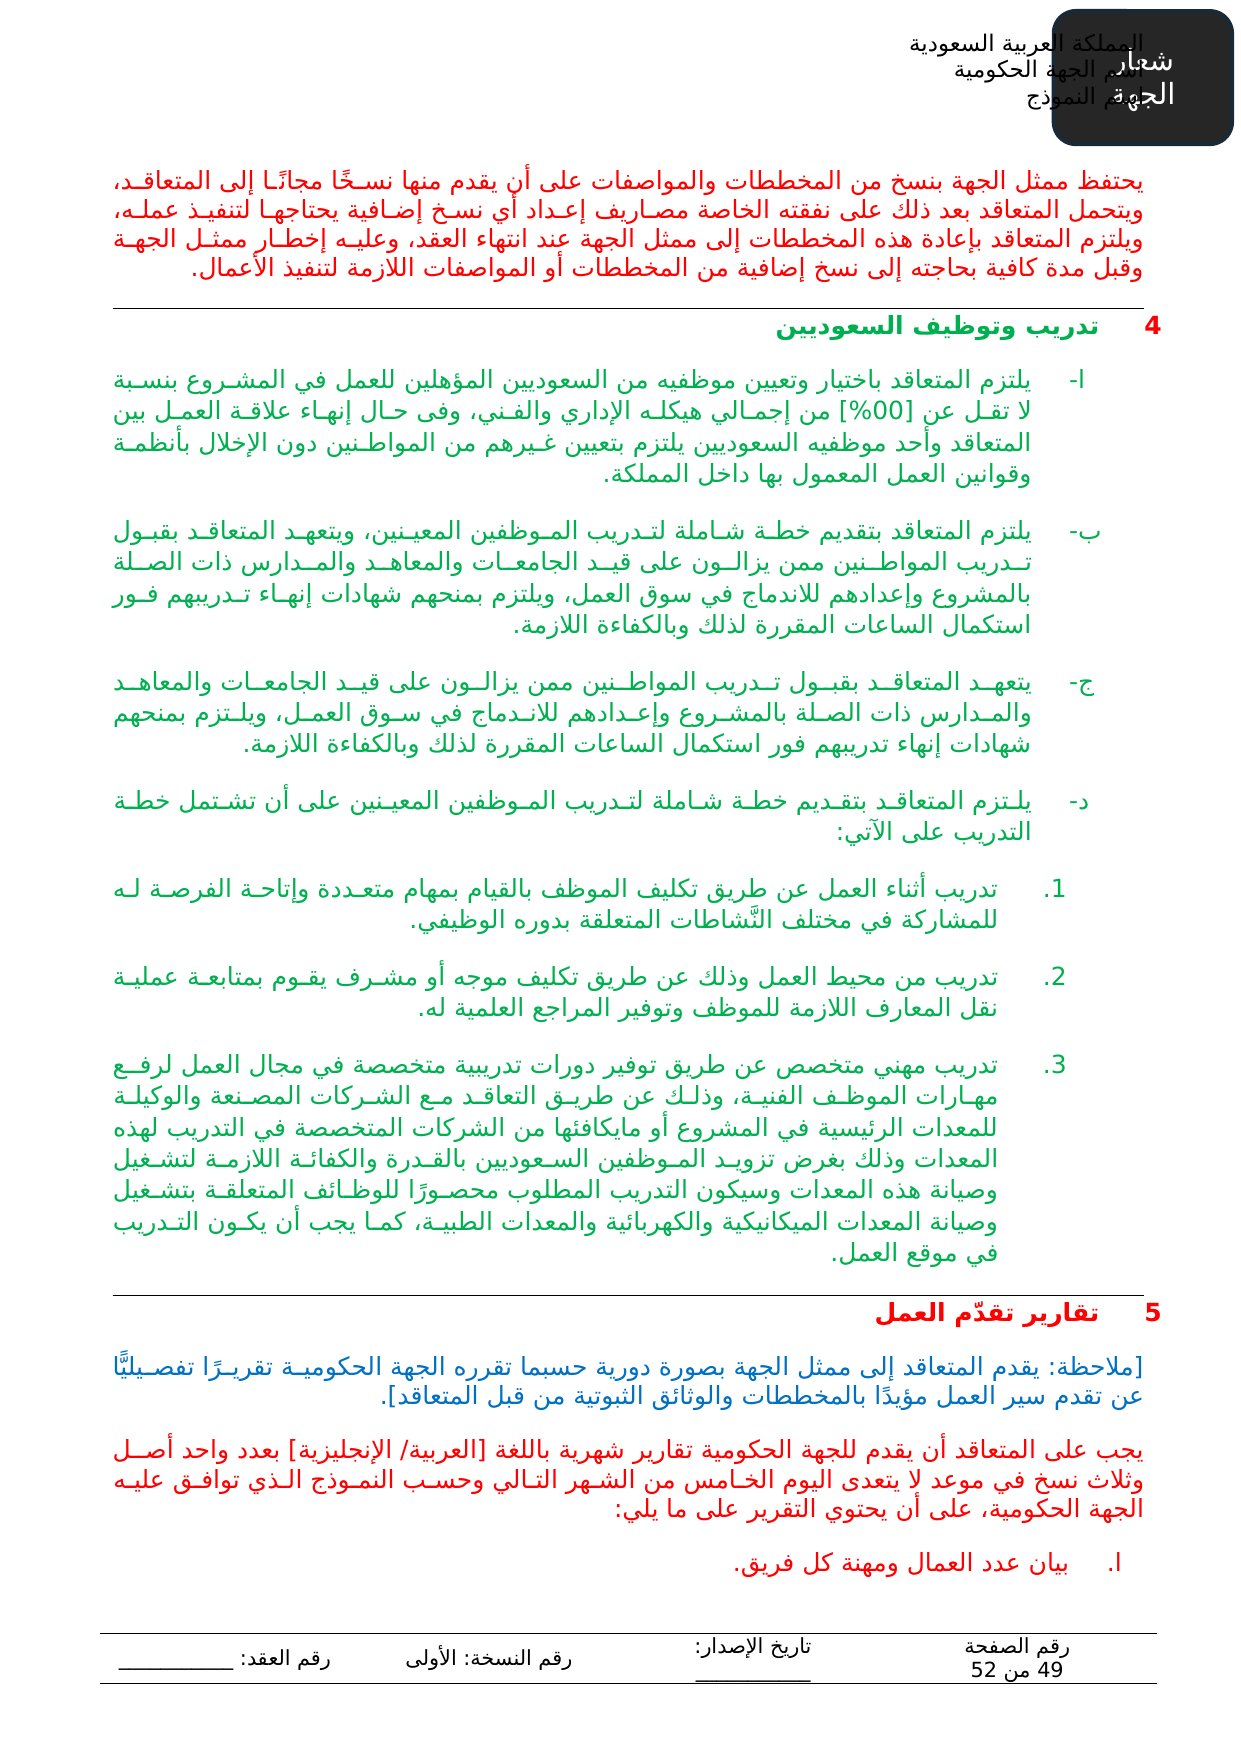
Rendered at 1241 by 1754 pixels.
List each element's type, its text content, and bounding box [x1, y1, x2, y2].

list تدريب مهني متخصص عن طريق توفير دورات تدريبية متخصصة في مجال العمل لرفع مهارات الموظف الفنية، وذلك عن طريق التعاقد مع الشركات المصنعة والوكيلة للمعدات الرئيسية في المشروع أو مايكافئها من الشركات المتخصصة في التدريب لهذه المعدات وذلك بغرض تزويد الموظفين السعوديين بالقدرة والكفائة اللازمة لتشغيل وصيانة هذه المعدات وسيكون التدريب المطلوب محصورًا للوظائف المتعلقة بتشغيل وصيانة المعدات الميكانيكية والكهربائية والمعدات الطبية، كما يجب أن يكون التدريب في موقع العمل. [112, 1050, 1043, 1268]
list يتعهد المتعاقد بقبول تدريب المواطنين ممن يزالون على قيد الجامعات والمعاهد والمدارس ذات الصلة بالمشروع وإعدادهم للاندماج في سوق العمل، ويلتزم بمنحهم شهادات إنهاء تدريبهم فور استكمال الساعات المقررة لذلك وبالكفاءة اللازمة. [112, 667, 1069, 759]
list تدريب من محيط العمل وذلك عن طريق تكليف موجه أو مشرف يقوم بمتابعة عملية نقل المعارف اللازمة للموظف وتوفير المراجع العلمية له. [112, 962, 1043, 1022]
list يلتزم المتعاقد بتقديم خطة شاملة لتدريب الموظفين المعينين على أن تشتمل خطة التدريب على الآتي: [112, 786, 1069, 847]
subtitle تقارير تقدّم العمل [112, 1296, 1144, 1327]
text [ملاحظة: يقدم المتعاقد إلى ممثل الجهة بصورة دورية حسبما تقرره الجهة الحكومية تقريرًا تفصيليًّا عن تقدم سير العمل مؤيدًا بالمخططات والوثائق الثبوتية من قبل المتعاقد]. [112, 1352, 1144, 1411]
list تدريب أثناء العمل عن طريق تكليف الموظف بالقيام بمهام متعددة وإتاحة الفرصة له للمشاركة في مختلف النَّشاطات المتعلقة بدوره الوظيفي. [112, 874, 1043, 934]
text يحتفظ ممثل الجهة بنسخ من المخططات والمواصفات على أن يقدم منها نسخًا مجانًا إلى المتعاقد، ويتحمل المتعاقد بعد ذلك على نفقته الخاصة مصاريف إعداد أي نسخ إضافية يحتاجها لتنفيذ عمله، ويلتزم المتعاقد بإعادة هذه المخططات إلى ممثل الجهة عند انتهاء العقد، وعليه إخطار ممثل الجهة وقبل مدة كافية بحاجته إلى نسخ إضافية من المخططات أو المواصفات اللازمة لتنفيذ الأعمال. [112, 166, 1144, 283]
list بيان عدد العمال ومهنة كل فريق. [112, 1548, 1107, 1577]
subtitle تدريب وتوظيف السعوديين [112, 309, 1144, 340]
list يلتزم المتعاقد بتقديم خطة شاملة لتدريب الموظفين المعينين، ويتعهد المتعاقد بقبول تدريب المواطنين ممن يزالون على قيد الجامعات والمعاهد والمدارس ذات الصلة بالمشروع وإعدادهم للاندماج في سوق العمل، ويلتزم بمنحهم شهادات إنهاء تدريبهم فور استكمال الساعات المقررة لذلك وبالكفاءة اللازمة. [112, 516, 1069, 639]
text يجب على المتعاقد أن يقدم للجهة الحكومية تقارير شهرية باللغة [العربية/ الإنجليزية] بعدد واحد أصل وثلاث نسخ في موعد لا يتعدى اليوم الخامس من الشهر التالي وحسب النموذج الذي توافق عليه الجهة الحكومية، على أن يحتوي التقرير على ما يلي: [112, 1436, 1144, 1523]
list يلتزم المتعاقد باختيار وتعيين موظفيه من السعوديين المؤهلين للعمل في المشروع بنسبة لا تقل عن [00%] من إجمالي هيكله الإداري والفني، وفى حال إنهاء علاقة العمل بين المتعاقد وأحد موظفيه السعوديين يلتزم بتعيين غيرهم من المواطنين دون الإخلال بأنظمة وقوانين العمل المعمول بها داخل المملكة. [112, 365, 1069, 488]
